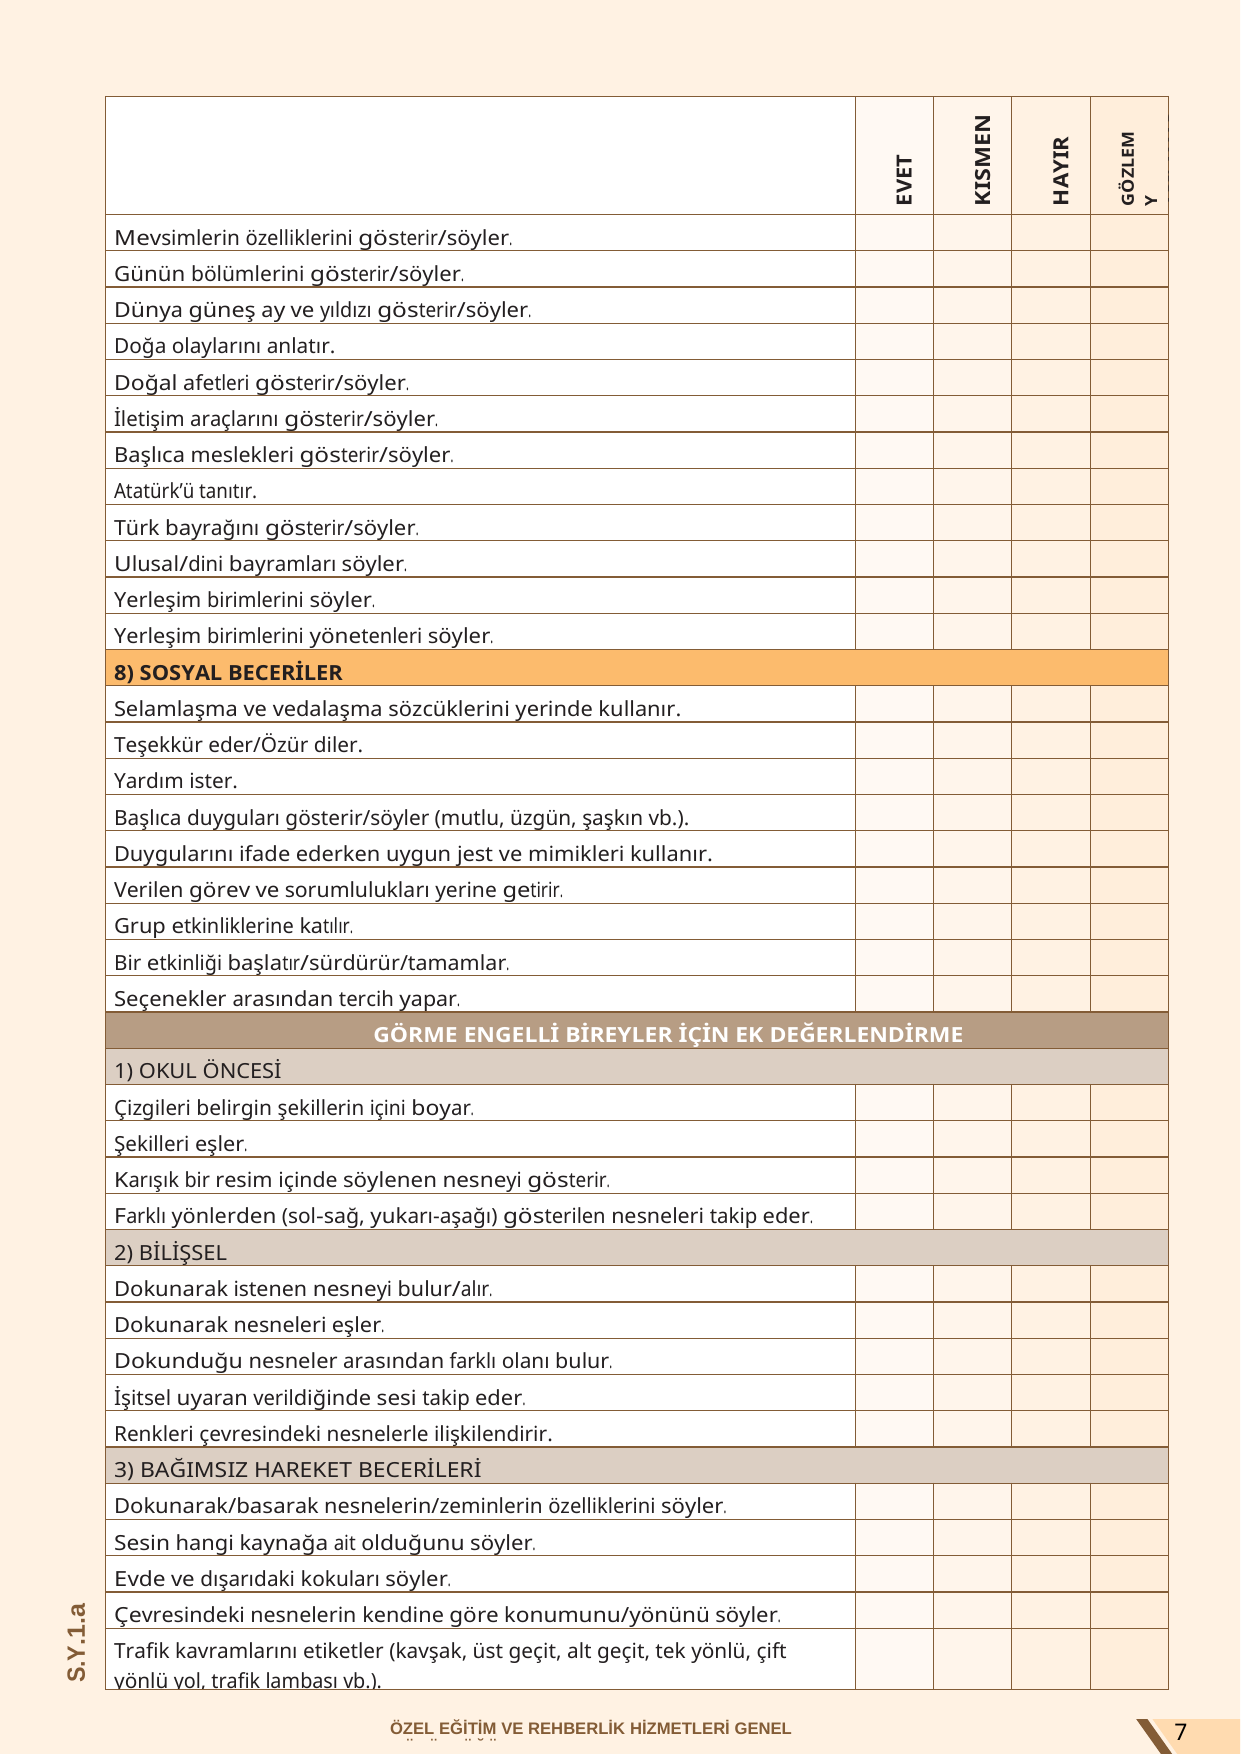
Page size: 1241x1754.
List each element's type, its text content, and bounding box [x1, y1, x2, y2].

table_cell [856, 1520, 933, 1555]
table_cell [1012, 1484, 1090, 1519]
table_cell [934, 1085, 1011, 1120]
table_cell [1091, 1121, 1168, 1156]
table_cell [1091, 904, 1168, 939]
table_cell Grup etkinliklerine katılır. [106, 904, 855, 939]
table_cell [934, 505, 1011, 540]
table_cell [1012, 433, 1090, 468]
table_cell [934, 469, 1011, 504]
table_cell Dokunduğu nesneler arasından farklı olanı bulur. [106, 1339, 855, 1374]
table_cell İletişim araçlarını gösterir/söyler. [106, 396, 855, 431]
table_cell [1091, 614, 1168, 649]
table_cell [856, 1375, 933, 1410]
table_cell [856, 469, 933, 504]
table_cell [856, 1411, 933, 1446]
table_cell [934, 578, 1011, 613]
table_cell [1091, 1556, 1168, 1591]
table_cell [856, 1303, 933, 1338]
table_cell [934, 686, 1011, 721]
table_cell [1091, 288, 1168, 323]
table_cell [934, 723, 1011, 758]
table_cell Teşekkür eder/Özür diler. [106, 723, 855, 758]
table_cell [934, 324, 1011, 359]
table_cell Verilen görev ve sorumlulukları yerine getirir. [106, 868, 855, 903]
table_cell [1091, 686, 1168, 721]
table_cell [1091, 578, 1168, 613]
table_cell [934, 433, 1011, 468]
table_cell [856, 1266, 933, 1301]
table_cell [1091, 1520, 1168, 1555]
table_cell Çevresindeki nesnelerin kendine göre konumunu/yönünü söyler. [106, 1593, 855, 1628]
table_cell [856, 1484, 933, 1519]
table_cell [856, 940, 933, 975]
table_cell [1012, 215, 1090, 250]
table_cell [1012, 940, 1090, 975]
table_cell [1091, 1158, 1168, 1193]
table_cell [856, 215, 933, 250]
table_cell [856, 396, 933, 431]
table_cell [1012, 1085, 1090, 1120]
table_cell [934, 759, 1011, 794]
table_cell [1091, 723, 1168, 758]
table_cell [856, 251, 933, 286]
table_cell [856, 324, 933, 359]
table_cell [856, 288, 933, 323]
table_cell [1091, 1339, 1168, 1374]
table_cell Yerleşim birimlerini yönetenleri söyler. [106, 614, 855, 649]
table_cell [934, 831, 1011, 866]
table_cell [1091, 324, 1168, 359]
table_cell Dokunarak/basarak nesnelerin/zeminlerin özelliklerini söyler. [106, 1484, 855, 1519]
table_header KISMEN [934, 97, 1011, 214]
table_header EVET [856, 97, 933, 214]
table_cell Renkleri çevresindeki nesnelerle ilişkilendirir. [106, 1411, 855, 1446]
table_cell Duygularını ifade ederken uygun jest ve mimikleri kullanır. [106, 831, 855, 866]
table_cell Selamlaşma ve vedalaşma sözcüklerini yerinde kullanır. [106, 686, 855, 721]
table_cell [856, 614, 933, 649]
table_cell [856, 505, 933, 540]
table_cell [1012, 1158, 1090, 1193]
table_cell Mevsimlerin özelliklerini gösterir/söyler. [106, 215, 855, 250]
table_cell [1012, 1339, 1090, 1374]
table_cell [934, 1593, 1011, 1628]
table_cell [1091, 1085, 1168, 1120]
table_cell [856, 686, 933, 721]
table_cell [1091, 759, 1168, 794]
table_cell [1091, 831, 1168, 866]
table_cell [856, 976, 933, 1011]
table_cell Yerleşim birimlerini söyler. [106, 578, 855, 613]
table_cell Atatürk’ü tanıtır. [106, 469, 855, 504]
table_cell [1012, 360, 1090, 395]
table_cell [1012, 396, 1090, 431]
table_cell [856, 541, 933, 576]
table_cell [1091, 1593, 1168, 1628]
table_cell [1012, 324, 1090, 359]
table_cell [1091, 469, 1168, 504]
table_cell [934, 1375, 1011, 1410]
table_cell Yardım ister. [106, 759, 855, 794]
table_cell 8) SOSYAL BECERİLER [106, 650, 1168, 685]
table_cell [856, 1121, 933, 1156]
table_cell [1091, 940, 1168, 975]
table_cell Doğa olaylarını anlatır. [106, 324, 855, 359]
table_cell [1091, 505, 1168, 540]
table_cell Evde ve dışarıdaki kokuları söyler. [106, 1556, 855, 1591]
table_cell [1012, 1556, 1090, 1591]
table_cell [856, 1629, 933, 1689]
table_cell [1012, 759, 1090, 794]
table_cell İşitsel uyaran verildiğinde sesi takip eder. [106, 1375, 855, 1410]
table_cell [1012, 541, 1090, 576]
table_cell [934, 1158, 1011, 1193]
table_cell [934, 1411, 1011, 1446]
table_cell [1012, 1375, 1090, 1410]
table_cell GÖRME ENGELLİ BİREYLER İÇİN EK DEĞERLENDİRME [106, 1013, 1168, 1048]
table_cell [1012, 505, 1090, 540]
table_cell [856, 1556, 933, 1591]
table_cell [1091, 976, 1168, 1011]
table_cell [1091, 251, 1168, 286]
table_cell [856, 1339, 933, 1374]
table_header HAYIR [1012, 97, 1090, 214]
table_cell [1012, 1629, 1090, 1689]
table_cell [856, 433, 933, 468]
table_cell Başlıca duyguları gösterir/söyler (mutlu, üzgün, şaşkın vb.). [106, 795, 855, 830]
table_cell Türk bayrağını gösterir/söyler. [106, 505, 855, 540]
table_cell [856, 1194, 933, 1229]
table_cell [1012, 614, 1090, 649]
table_cell [934, 614, 1011, 649]
table_cell Doğal afetleri gösterir/söyler. [106, 360, 855, 395]
table_cell Farklı yönlerden (sol-sağ, yukarı-aşağı) gösterilen nesneleri takip eder. [106, 1194, 855, 1229]
table_cell [856, 868, 933, 903]
table_cell Ulusal/dini bayramları söyler. [106, 541, 855, 576]
table_cell [1012, 1121, 1090, 1156]
table_cell Dünya güneş ay ve yıldızı gösterir/söyler. [106, 288, 855, 323]
table_cell [934, 1484, 1011, 1519]
table_cell [856, 831, 933, 866]
table_cell [1012, 1520, 1090, 1555]
table_cell [934, 868, 1011, 903]
table_cell [1091, 1194, 1168, 1229]
table_cell [1091, 1411, 1168, 1446]
table_cell [1012, 1593, 1090, 1628]
table_header [106, 97, 855, 214]
table_cell [856, 360, 933, 395]
table_cell 2) BİLİŞSEL [106, 1230, 1168, 1265]
table_cell [934, 251, 1011, 286]
table_cell [856, 759, 933, 794]
table_cell [934, 940, 1011, 975]
table_cell [1091, 1484, 1168, 1519]
table_cell [1012, 1303, 1090, 1338]
table_cell [934, 1520, 1011, 1555]
table_cell [1091, 433, 1168, 468]
table_cell [1012, 831, 1090, 866]
table_cell [1012, 1411, 1090, 1446]
table_cell [1091, 360, 1168, 395]
table_cell Seçenekler arasından tercih yapar. [106, 976, 855, 1011]
table_cell [1091, 1303, 1168, 1338]
table_cell Şekilleri eşler. [106, 1121, 855, 1156]
table_cell [856, 723, 933, 758]
table_cell Sesin hangi kaynağa ait olduğunu söyler. [106, 1520, 855, 1555]
table_cell [856, 1085, 933, 1120]
table_cell Dokunarak nesneleri eşler. [106, 1303, 855, 1338]
table_cell 3) BAĞIMSIZ HAREKET BECERİLERİ [106, 1448, 1168, 1483]
table_cell Dokunarak istenen nesneyi bulur/alır. [106, 1266, 855, 1301]
table_cell [1012, 868, 1090, 903]
table_cell [934, 904, 1011, 939]
table_cell Bir etkinliği başlatır/sürdürür/tamamlar. [106, 940, 855, 975]
table_cell [1012, 469, 1090, 504]
table_cell [1091, 396, 1168, 431]
table_cell [934, 541, 1011, 576]
table_cell [934, 1121, 1011, 1156]
table_cell [1091, 1266, 1168, 1301]
table_cell [934, 795, 1011, 830]
table_cell [934, 288, 1011, 323]
table_cell [1012, 976, 1090, 1011]
table_cell [934, 1556, 1011, 1591]
table_cell [934, 976, 1011, 1011]
table_cell [856, 578, 933, 613]
table_cell Çizgileri belirgin şekillerin içini boyar. [106, 1085, 855, 1120]
table_cell [1012, 288, 1090, 323]
table_cell [1091, 541, 1168, 576]
table_cell [934, 1339, 1011, 1374]
table_cell Karışık bir resim içinde söylenen nesneyi gösterir. [106, 1158, 855, 1193]
table_cell [1091, 795, 1168, 830]
table_cell [1012, 1194, 1090, 1229]
table_cell [934, 215, 1011, 250]
table_cell [1012, 578, 1090, 613]
table_cell [934, 1194, 1011, 1229]
table_cell [934, 360, 1011, 395]
table_cell [1091, 1375, 1168, 1410]
table_cell [856, 904, 933, 939]
table_cell [934, 1629, 1011, 1689]
table_cell [1091, 1629, 1168, 1689]
table_cell [1012, 904, 1090, 939]
table_cell [856, 795, 933, 830]
table_cell [934, 1266, 1011, 1301]
table_cell [1091, 868, 1168, 903]
table_cell [1012, 686, 1090, 721]
table_cell [934, 1303, 1011, 1338]
table_cell [1012, 251, 1090, 286]
table_cell [856, 1593, 933, 1628]
table_cell [1012, 1266, 1090, 1301]
table_cell [856, 1158, 933, 1193]
table_header GÖZLEM YAPILAMADI [1091, 97, 1168, 214]
table_cell [1091, 215, 1168, 250]
table_cell Başlıca meslekleri gösterir/söyler. [106, 433, 855, 468]
table_cell Trafik kavramlarını etiketler (kavşak, üst geçit, alt geçit, tek yönlü, çift yönlü yol, trafik lambası vb.). [106, 1629, 855, 1689]
table_cell [1012, 723, 1090, 758]
table_cell Günün bölümlerini gösterir/söyler. [106, 251, 855, 286]
table_cell [1012, 795, 1090, 830]
table_cell [934, 396, 1011, 431]
table_cell 1) OKUL ÖNCESİ [106, 1049, 1168, 1084]
